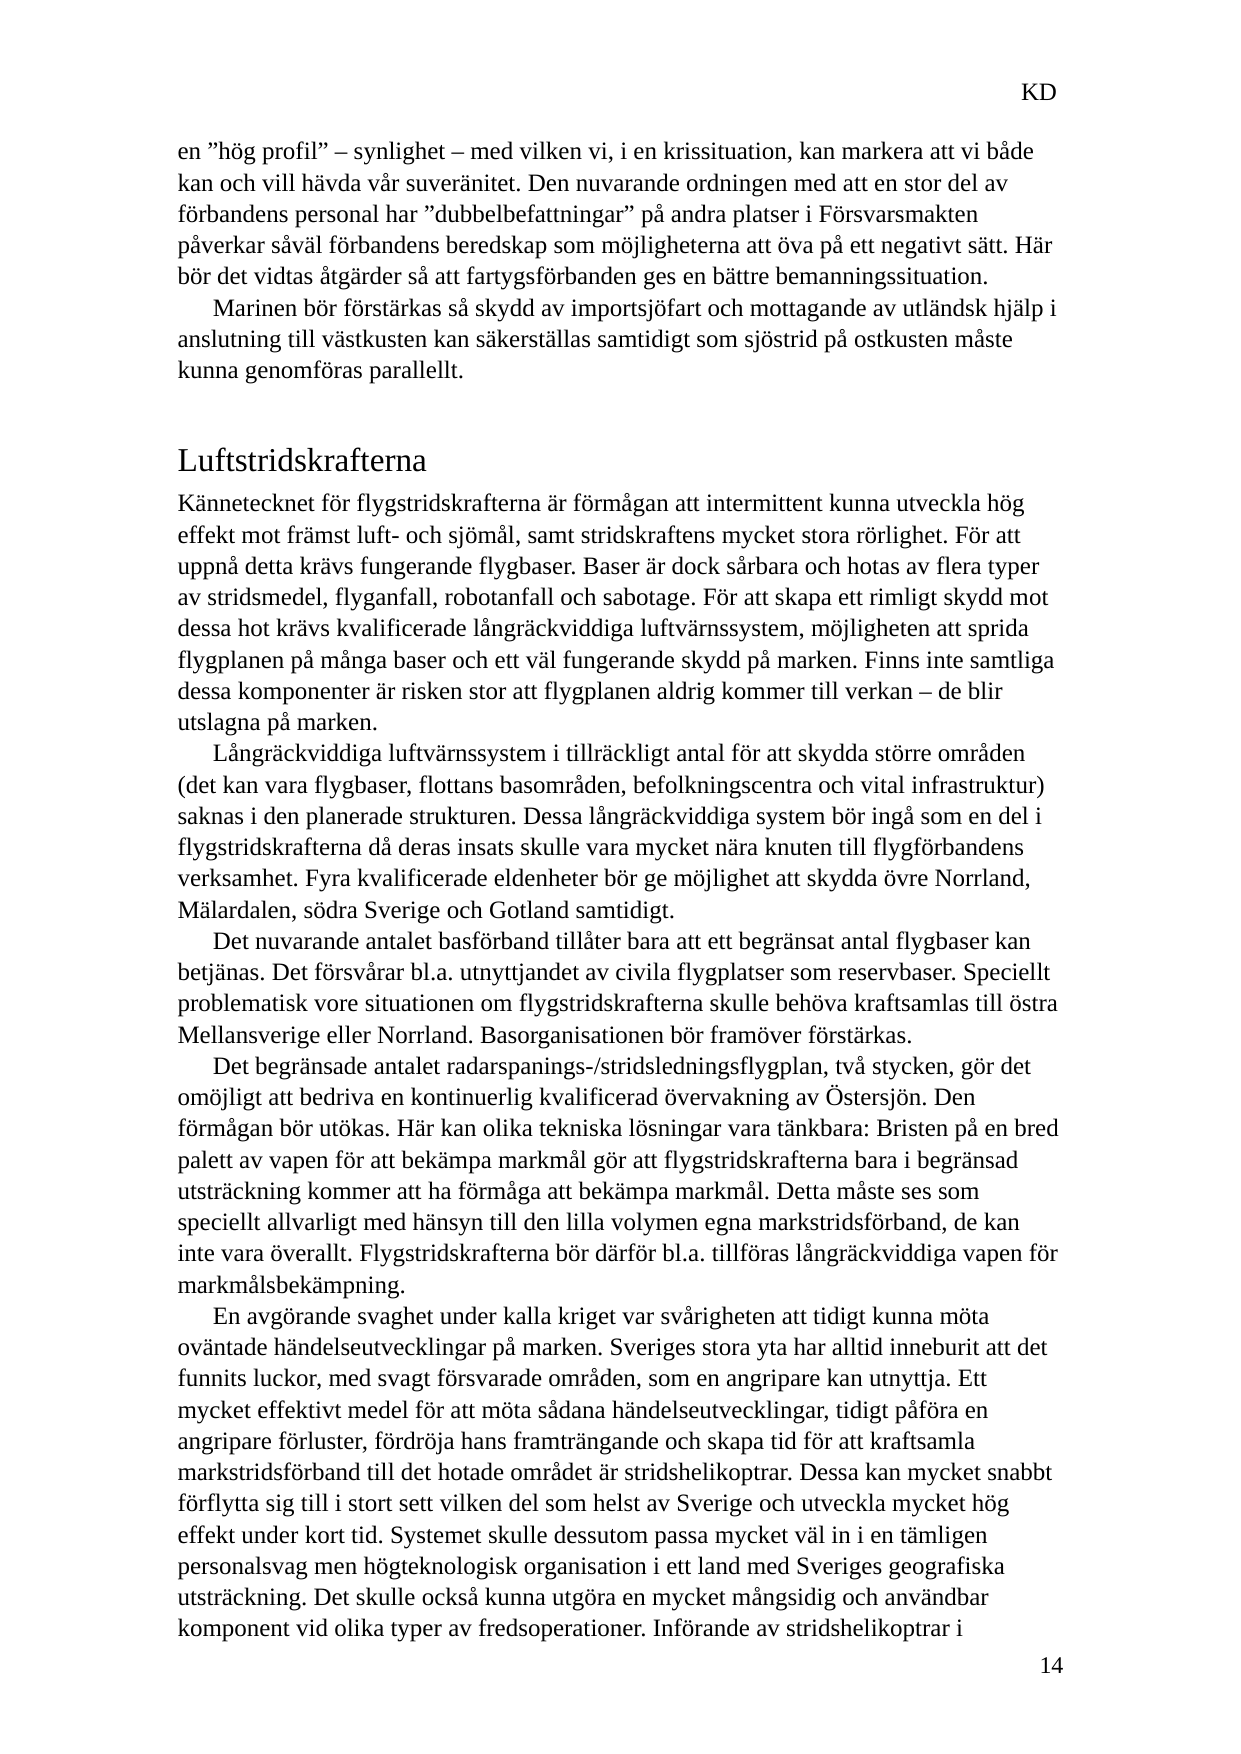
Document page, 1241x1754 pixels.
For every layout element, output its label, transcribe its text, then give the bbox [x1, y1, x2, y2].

text Marinen bör förstärkas så skydd av importsjöfart och mottagande av utländsk hjälp i anslutning till västkusten kan säkerställas samtidigt som sjöstrid på ostkusten måste kunna genomföras parallellt. [177, 290, 1063, 384]
text Långräckviddiga luftvärnssystem i tillräckligt antal för att skydda större områden (det kan vara flygbaser, flottans basområden, befolkningscentra och vital infrastruktur) saknas i den planerade strukturen. Dessa långräckviddiga system bör ingå som en del i flygstridskrafterna då deras insats skulle vara mycket nära knuten till flygförbandens verksamhet. Fyra kvalificerade eldenheter bör ge möjlighet att skydda övre Norrland, Mälardalen, södra Sverige och Gotland samtidigt. [177, 736, 1063, 923]
subtitle Luftstridskrafterna [177, 446, 1063, 478]
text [177, 134, 1063, 290]
text Kännetecknet för flygstridskrafterna är förmågan att intermittent kunna utveckla hög effekt mot främst luft- och sjömål, samt stridskraftens mycket stora rörlighet. För att uppnå detta krävs fungerande flygbaser. Baser är dock sårbara och hotas av flera typer av stridsmedel, flyganfall, robotanfall och sabotage. För att skapa ett rimligt skydd mot dessa hot krävs kvalificerade långräckviddiga luftvärnssystem, möjligheten att sprida flygplanen på många baser och ett väl fungerande skydd på marken. Finns inte samtliga dessa komponenter är risken stor att flygplanen aldrig kommer till verkan – de blir utslagna på marken. [177, 486, 1063, 736]
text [177, 1298, 1063, 1642]
text Det nuvarande antalet basförband tillåter bara att ett begränsat antal flygbaser kan betjänas. Det försvårar bl.a. utnyttjandet av civila flygplatser som reservbaser. Speciellt problematisk vore situationen om flygstridskrafterna skulle behöva kraftsamlas till östra Mellansverige eller Norrland. Basorganisationen bör framöver förstärkas. [177, 923, 1063, 1048]
text Det begränsade antalet radarspanings-/stridsledningsflygplan, två stycken, gör det omöjligt att bedriva en kontinuerlig kvalificerad övervakning av Östersjön. Den förmågan bör utökas. Här kan olika tekniska lösningar vara tänkbara: Bristen på en bred palett av vapen för att bekämpa markmål gör att flygstridskrafterna bara i begränsad utsträckning kommer att ha förmåga att bekämpa markmål. Detta måste ses som speciellt allvarligt med hänsyn till den lilla volymen egna markstridsförband, de kan inte vara överallt. Flygstridskrafterna bör därför bl.a. tillföras långräckviddiga vapen för markmålsbekämpning. [177, 1048, 1063, 1298]
